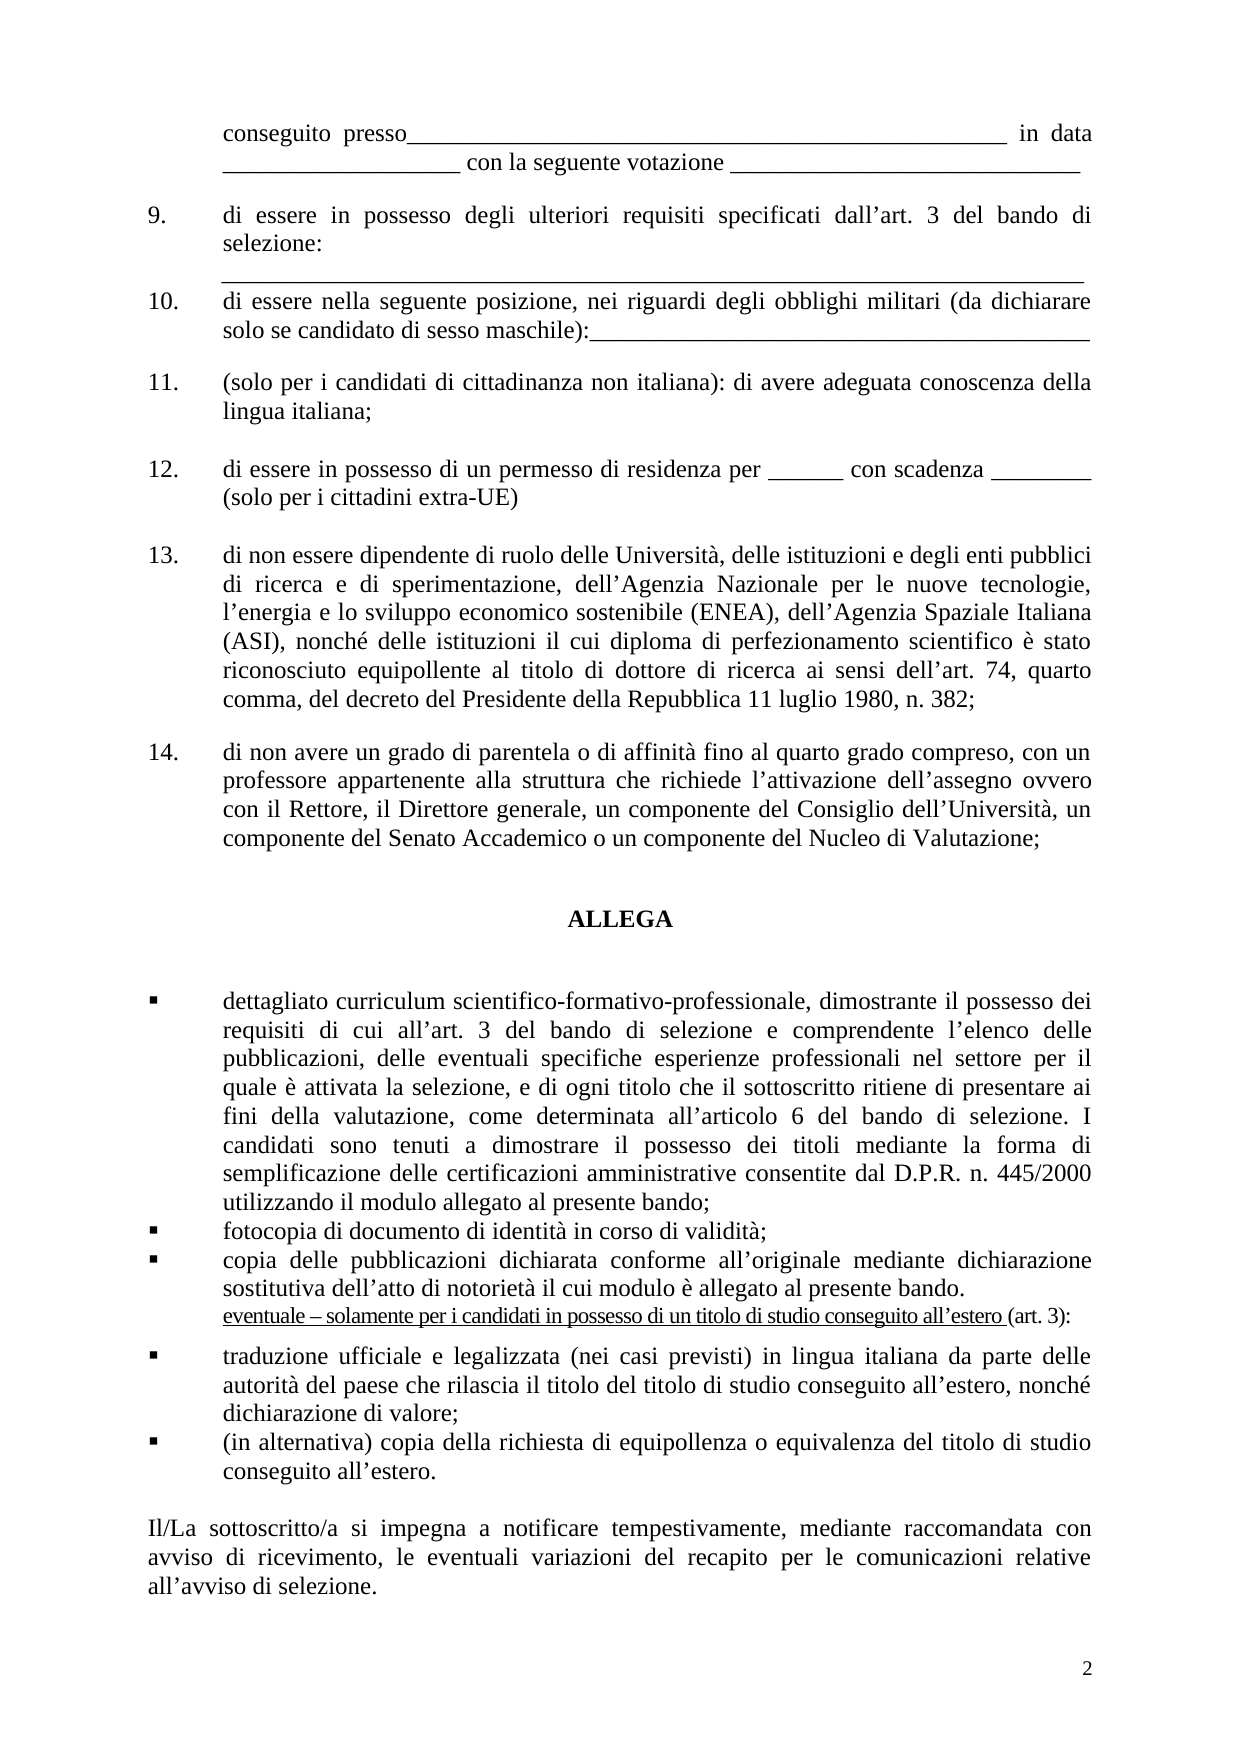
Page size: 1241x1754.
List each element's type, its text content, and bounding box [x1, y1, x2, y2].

list (in alternativa) copia della richiesta di equipollenza o equivalenza del titolo di studio conseguito all’estero. [148, 1427, 1092, 1485]
list (solo per i candidati di cittadinanza non italiana): di avere adeguata conoscenza della lingua italiana; [148, 367, 1092, 425]
list di non avere un grado di parentela o di affinità fino al quarto grado compreso, con un professore appartenente alla struttura che richiede l’attivazione dell’assegno ovvero con il Rettore, il Direttore generale, un componente del Consiglio dell’Università, un componente del Senato Accademico o un componente del Nucleo di Valutazione; [148, 737, 1092, 852]
text Il/La sottoscritto/a si impegna a notificare tempestivamente, mediante raccomandata con avviso di ricevimento, le eventuali variazioni del recapito per le comunicazioni relative all’avviso di selezione. [148, 1513, 1092, 1600]
list di essere nella seguente posizione, nei riguardi degli obblighi militari (da dichiarare solo se candidato di sesso maschile):________________________________________ [148, 286, 1092, 343]
list fotocopia di documento di identità in corso di validità; [148, 1216, 1092, 1245]
list traduzione ufficiale e legalizzata (nei casi previsti) in lingua italiana da parte delle autorità del paese che rilascia il titolo del titolo di studio conseguito all’estero, nonché dichiarazione di valore; [148, 1341, 1092, 1427]
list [148, 118, 1092, 176]
list di essere in possesso degli ulteriori requisiti specificati dall’art. 3 del bando di selezione: [148, 200, 1092, 257]
text eventuale – solamente per i candidati in possesso di un titolo di studio conseguito all’estero (art. 3): [223, 1302, 1093, 1328]
text _____________________________________________________________________ [221, 257, 1092, 286]
list di non essere dipendente di ruolo delle Università, delle istituzioni e degli enti pubblici di ricerca e di sperimentazione, dell’Agenzia Nazionale per le nuove tecnologie, l’energia e lo sviluppo economico sostenibile (ENEA), dell’Agenzia Spaziale Italiana (ASI), nonché delle istituzioni il cui diploma di perfezionamento scientifico è stato riconosciuto equipollente al titolo di dottore di ricerca ai sensi dell’art. 74, quarto comma, del decreto del Presidente della Repubblica 11 luglio 1980, n. 382; [148, 540, 1092, 712]
text ALLEGA [148, 904, 1092, 933]
list di essere in possesso di un permesso di residenza per ______ con scadenza ________ (solo per i cittadini extra-UE) [148, 454, 1092, 511]
list copia delle pubblicazioni dichiarata conforme all’originale mediante dichiarazione sostitutiva dell’atto di notorietà il cui modulo è allegato al presente bando. [148, 1245, 1092, 1302]
list dettagliato curriculum scientifico-formativo-professionale, dimostrante il possesso dei requisiti di cui all’art. 3 del bando di selezione e comprendente l’elenco delle pubblicazioni, delle eventuali specifiche esperienze professionali nel settore per il quale è attivata la selezione, e di ogni titolo che il sottoscritto ritiene di presentare ai fini della valutazione, come determinata all’articolo 6 del bando di selezione. I candidati sono tenuti a dimostrare il possesso dei titoli mediante la forma di semplificazione delle certificazioni amministrative consentite dal D.P.R. n. 445/2000 utilizzando il modulo allegato al presente bando; [148, 986, 1092, 1216]
